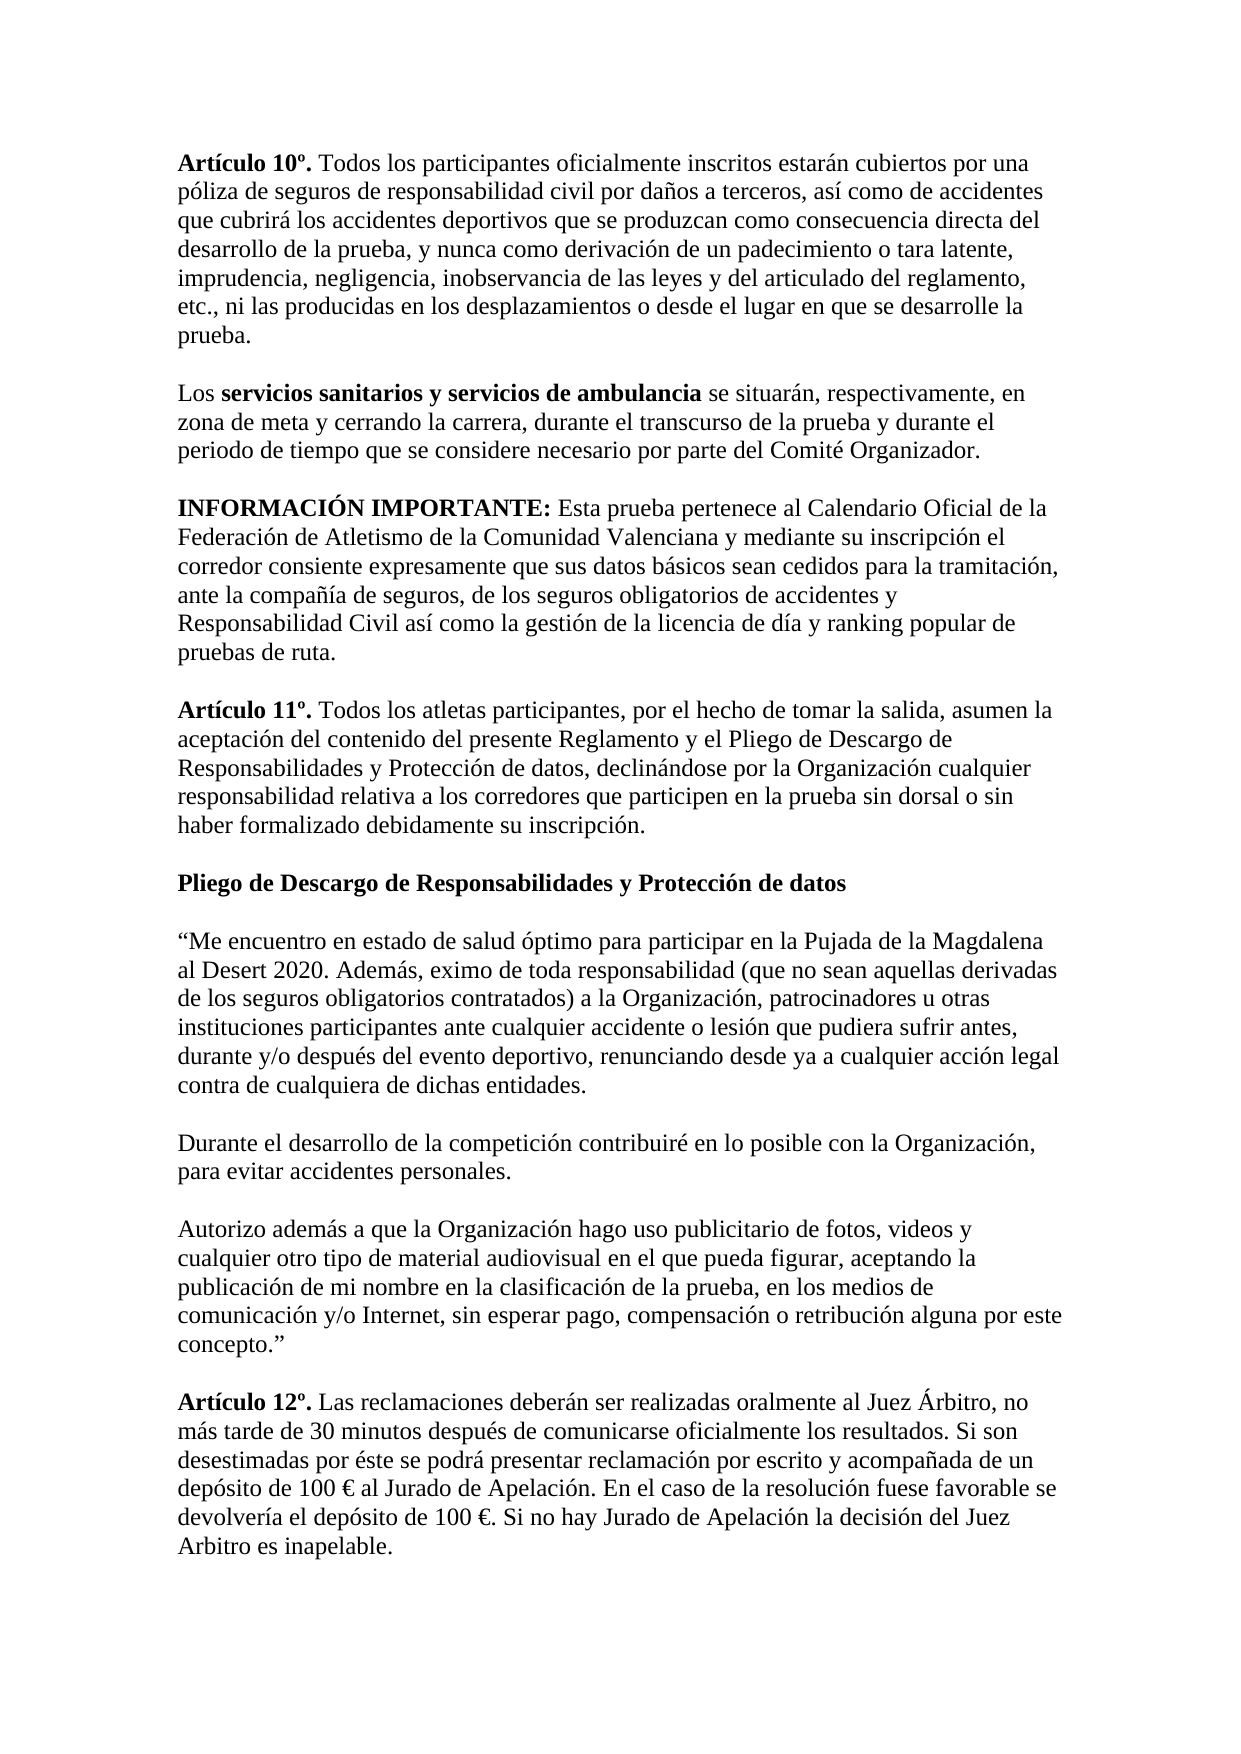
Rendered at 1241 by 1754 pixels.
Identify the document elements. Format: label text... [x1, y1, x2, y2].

text Artículo 11º. Todos los atletas participantes, por el hecho de tomar la salida, asumen la aceptación del contenido del presente Reglamento y el Pliego de Descargo de Responsabilidades y Protección de datos, declinándose por la Organización cualquier responsabilidad relativa a los corredores que participen en la prueba sin dorsal o sin haber formalizado debidamente su inscripción. [177, 695, 1063, 839]
text Autorizo además a que la Organización hago uso publicitario de fotos, videos y cualquier otro tipo de material audiovisual en el que pueda figurar, aceptando la publicación de mi nombre en la clasificación de la prueba, en los medios de comunicación y/o Internet, sin esperar pago, compensación o retribución alguna por este concepto.” [177, 1214, 1063, 1358]
text Artículo 12º. Las reclamaciones deberán ser realizadas oralmente al Juez Árbitro, no más tarde de 30 minutos después de comunicarse oficialmente los resultados. Si son desestimadas por éste se podrá presentar reclamación por escrito y acompañada de un depósito de 100 € al Jurado de Apelación. En el caso de la resolución fuese favorable se devolvería el depósito de 100 €. Si no hay Jurado de Apelación la decisión del Juez Arbitro es inapelable. [177, 1387, 1063, 1560]
text Durante el desarrollo de la competición contribuiré en lo posible con la Organización, para evitar accidentes personales. [177, 1128, 1063, 1185]
text “Me encuentro en estado de salud óptimo para participar en la Pujada de la Magdalena al Desert 2020. Además, eximo de toda responsabilidad (que no sean aquellas derivadas de los seguros obligatorios contratados) a la Organización, patrocinadores u otras instituciones participantes ante cualquier accidente o lesión que pudiera sufrir antes, durante y/o después del evento deportivo, renunciando desde ya a cualquier acción legal contra de cualquiera de dichas entidades. [177, 926, 1063, 1098]
text Artículo 10º. Todos los participantes oficialmente inscritos estarán cubiertos por una póliza de seguros de responsabilidad civil por daños a terceros, así como de accidentes que cubrirá los accidentes deportivos que se produzcan como consecuencia directa del desarrollo de la prueba, y nunca como derivación de un padecimiento o tara latente, imprudencia, negligencia, inobservancia de las leyes y del articulado del reglamento, etc., ni las producidas en los desplazamientos o desde el lugar en que se desarrolle la prueba. [177, 148, 1063, 349]
text INFORMACIÓN IMPORTANTE: Esta prueba pertenece al Calendario Oficial de la Federación de Atletismo de la Comunidad Valenciana y mediante su inscripción el corredor consiente expresamente que sus datos básicos sean cedidos para la tramitación, ante la compañía de seguros, de los seguros obligatorios de accidentes y Responsabilidad Civil así como la gestión de la licencia de día y ranking popular de pruebas de ruta. [177, 493, 1063, 666]
text Pliego de Descargo de Responsabilidades y Protección de datos [177, 868, 1063, 897]
text Los servicios sanitarios y servicios de ambulancia se situarán, respectivamente, en zona de meta y cerrando la carrera, durante el transcurso de la prueba y durante el periodo de tiempo que se considere necesario por parte del Comité Organizador. [177, 378, 1063, 464]
